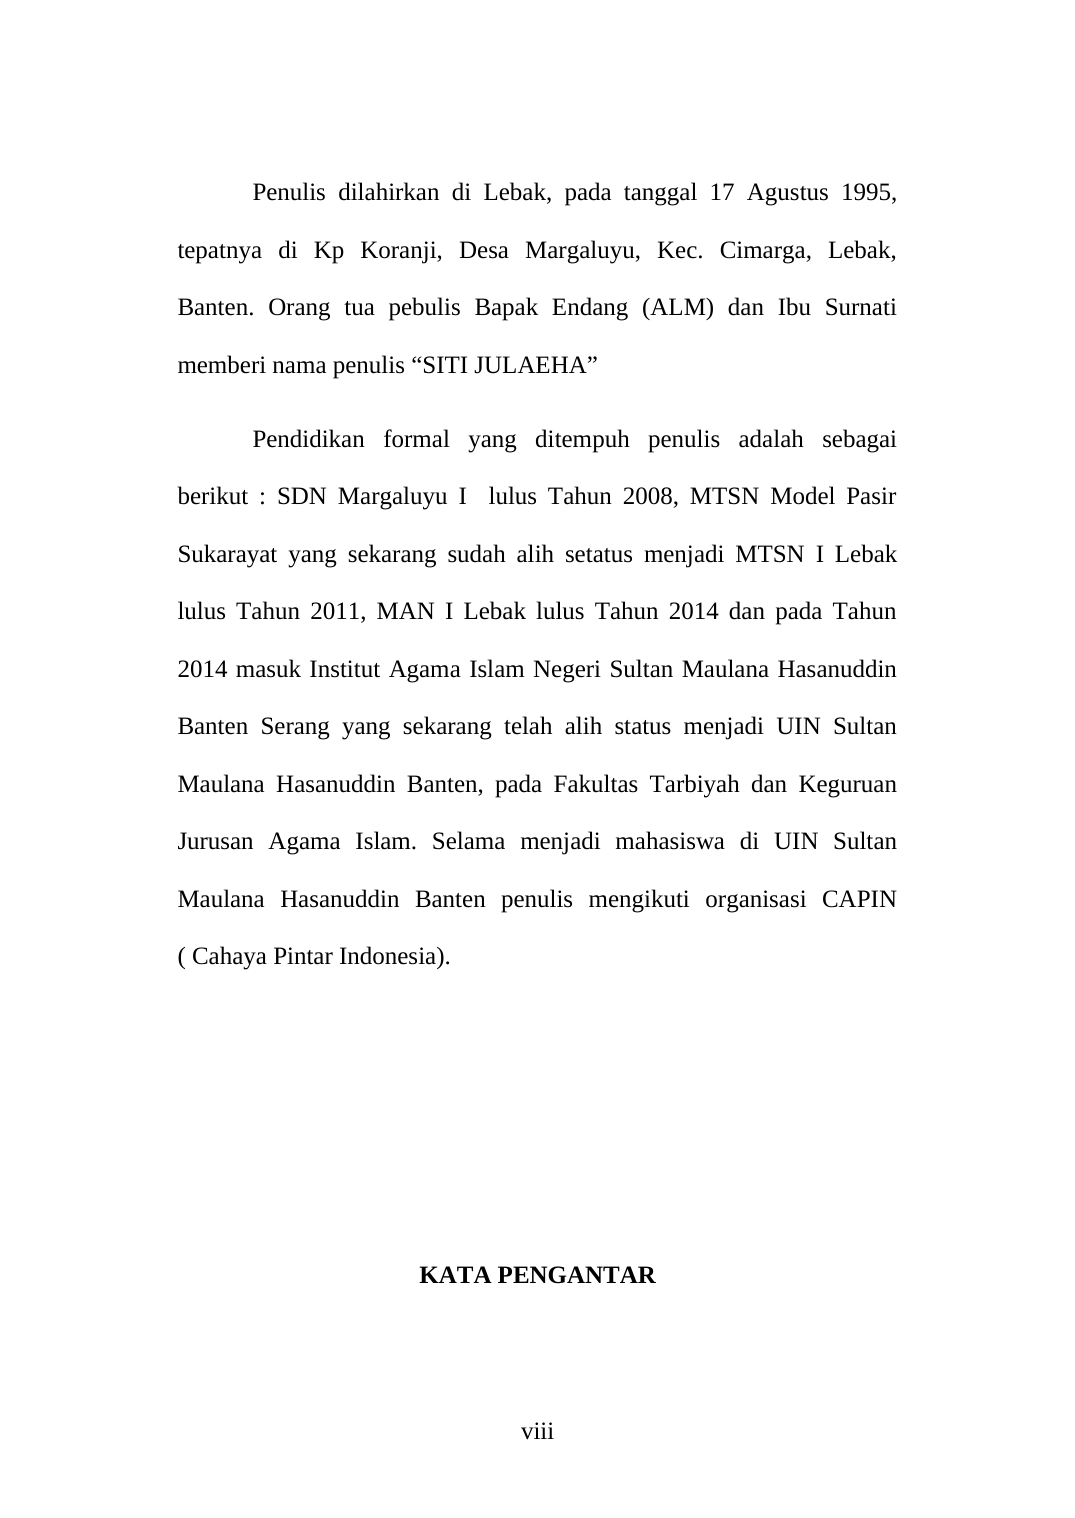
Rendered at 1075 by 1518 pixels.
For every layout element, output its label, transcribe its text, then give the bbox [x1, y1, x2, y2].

text KATA PENGANTAR [177, 1260, 898, 1288]
text Pendidikan formal yang ditempuh penulis adalah sebagai berikut : SDN Margaluyu I lulus Tahun 2008, MTSN Model Pasir Sukarayat yang sekarang sudah alih setatus menjadi MTSN I Lebak lulus Tahun 2011, MAN I Lebak lulus Tahun 2014 dan pada Tahun 2014 masuk Institut Agama Islam Negeri Sultan Maulana Hasanuddin Banten Serang yang sekarang telah alih status menjadi UIN Sultan Maulana Hasanuddin Banten, pada Fakultas Tarbiyah dan Keguruan Jurusan Agama Islam. Selama menjadi mahasiswa di UIN Sultan Maulana Hasanuddin Banten penulis mengikuti organisasi CAPIN ( Cahaya Pintar Indonesia). [177, 424, 898, 970]
text Penulis dilahirkan di Lebak, pada tanggal 17 Agustus 1995, tepatnya di Kp Koranji, Desa Margaluyu, Kec. Cimarga, Lebak, Banten. Orang tua pebulis Bapak Endang (ALM) dan Ibu Surnati memberi nama penulis “SITI JULAEHA” [177, 177, 898, 378]
